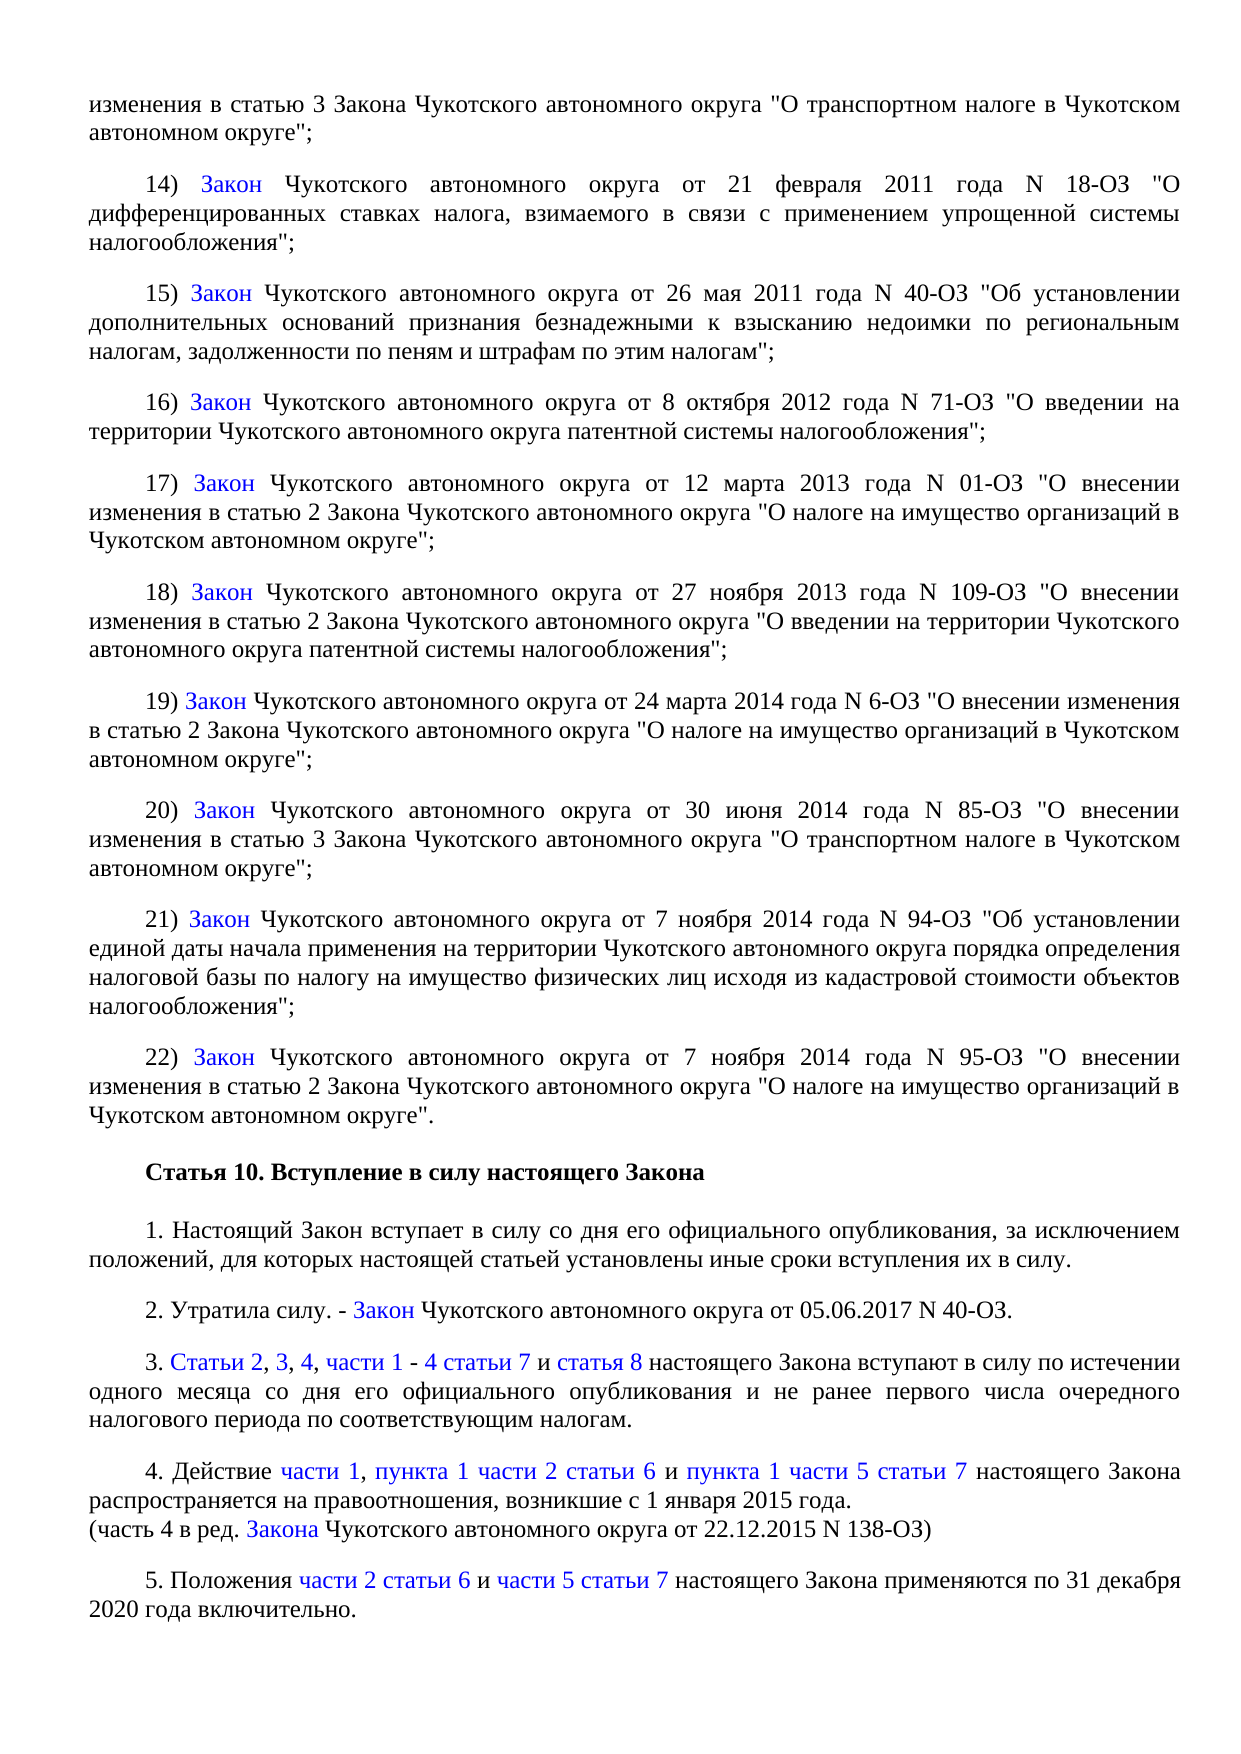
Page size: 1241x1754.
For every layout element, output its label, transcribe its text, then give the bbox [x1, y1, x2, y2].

text 15) Закон Чукотского автономного округа от 26 мая 2011 года N 40-ОЗ "Об установлении дополнительных оснований признания безнадежными к взысканию недоимки по региональным налогам, задолженности по пеням и штрафам по этим налогам"; [89, 278, 1181, 364]
text 17) Закон Чукотского автономного округа от 12 марта 2013 года N 01-ОЗ "О внесении изменения в статью 2 Закона Чукотского автономного округа "О налоге на имущество организаций в Чукотском автономном округе"; [89, 468, 1181, 554]
text (часть 4 в ред. Закона Чукотского автономного округа от 22.12.2015 N 138-ОЗ) [89, 1514, 1181, 1542]
title Статья 10. Вступление в силу настоящего Закона [89, 1157, 1181, 1186]
text 1. Настоящий Закон вступает в силу со дня его официального опубликования, за исключением положений, для которых настоящей статьей установлены иные сроки вступления их в силу. [89, 1215, 1181, 1272]
text 14) Закон Чукотского автономного округа от 21 февраля 2011 года N 18-ОЗ "О дифференцированных ставках налога, взимаемого в связи с применением упрощенной системы налогообложения"; [89, 169, 1181, 255]
text 2. Утратила силу. - Закон Чукотского автономного округа от 05.06.2017 N 40-ОЗ. [89, 1295, 1181, 1324]
text 4. Действие части 1, пункта 1 части 2 статьи 6 и пункта 1 части 5 статьи 7 настоящего Закона распространяется на правоотношения, возникшие с 1 января 2015 года. [89, 1456, 1181, 1514]
text 22) Закон Чукотского автономного округа от 7 ноября 2014 года N 95-ОЗ "О внесении изменения в статью 2 Закона Чукотского автономного округа "О налоге на имущество организаций в Чукотском автономном округе". [89, 1042, 1181, 1129]
text 19) Закон Чукотского автономного округа от 24 марта 2014 года N 6-ОЗ "О внесении изменения в статью 2 Закона Чукотского автономного округа "О налоге на имущество организаций в Чукотском автономном округе"; [89, 686, 1181, 772]
text 5. Положения части 2 статьи 6 и части 5 статьи 7 настоящего Закона применяются по 31 декабря 2020 года включительно. [89, 1565, 1181, 1623]
text 18) Закон Чукотского автономного округа от 27 ноября 2013 года N 109-ОЗ "О внесении изменения в статью 2 Закона Чукотского автономного округа "О введении на территории Чукотского автономного округа патентной системы налогообложения"; [89, 577, 1181, 663]
text 21) Закон Чукотского автономного округа от 7 ноября 2014 года N 94-ОЗ "Об установлении единой даты начала применения на территории Чукотского автономного округа порядка определения налоговой базы по налогу на имущество физических лиц исходя из кадастровой стоимости объектов налогообложения"; [89, 904, 1181, 1019]
text 20) Закон Чукотского автономного округа от 30 июня 2014 года N 85-ОЗ "О внесении изменения в статью 3 Закона Чукотского автономного округа "О транспортном налоге в Чукотском автономном округе"; [89, 795, 1181, 882]
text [89, 89, 1181, 146]
text 16) Закон Чукотского автономного округа от 8 октября 2012 года N 71-ОЗ "О введении на территории Чукотского автономного округа патентной системы налогообложения"; [89, 387, 1181, 445]
text 3. Статьи 2, 3, 4, части 1 - 4 статьи 7 и статья 8 настоящего Закона вступают в силу по истечении одного месяца со дня его официального опубликования и не ранее первого числа очередного налогового периода по соответствующим налогам. [89, 1347, 1181, 1433]
